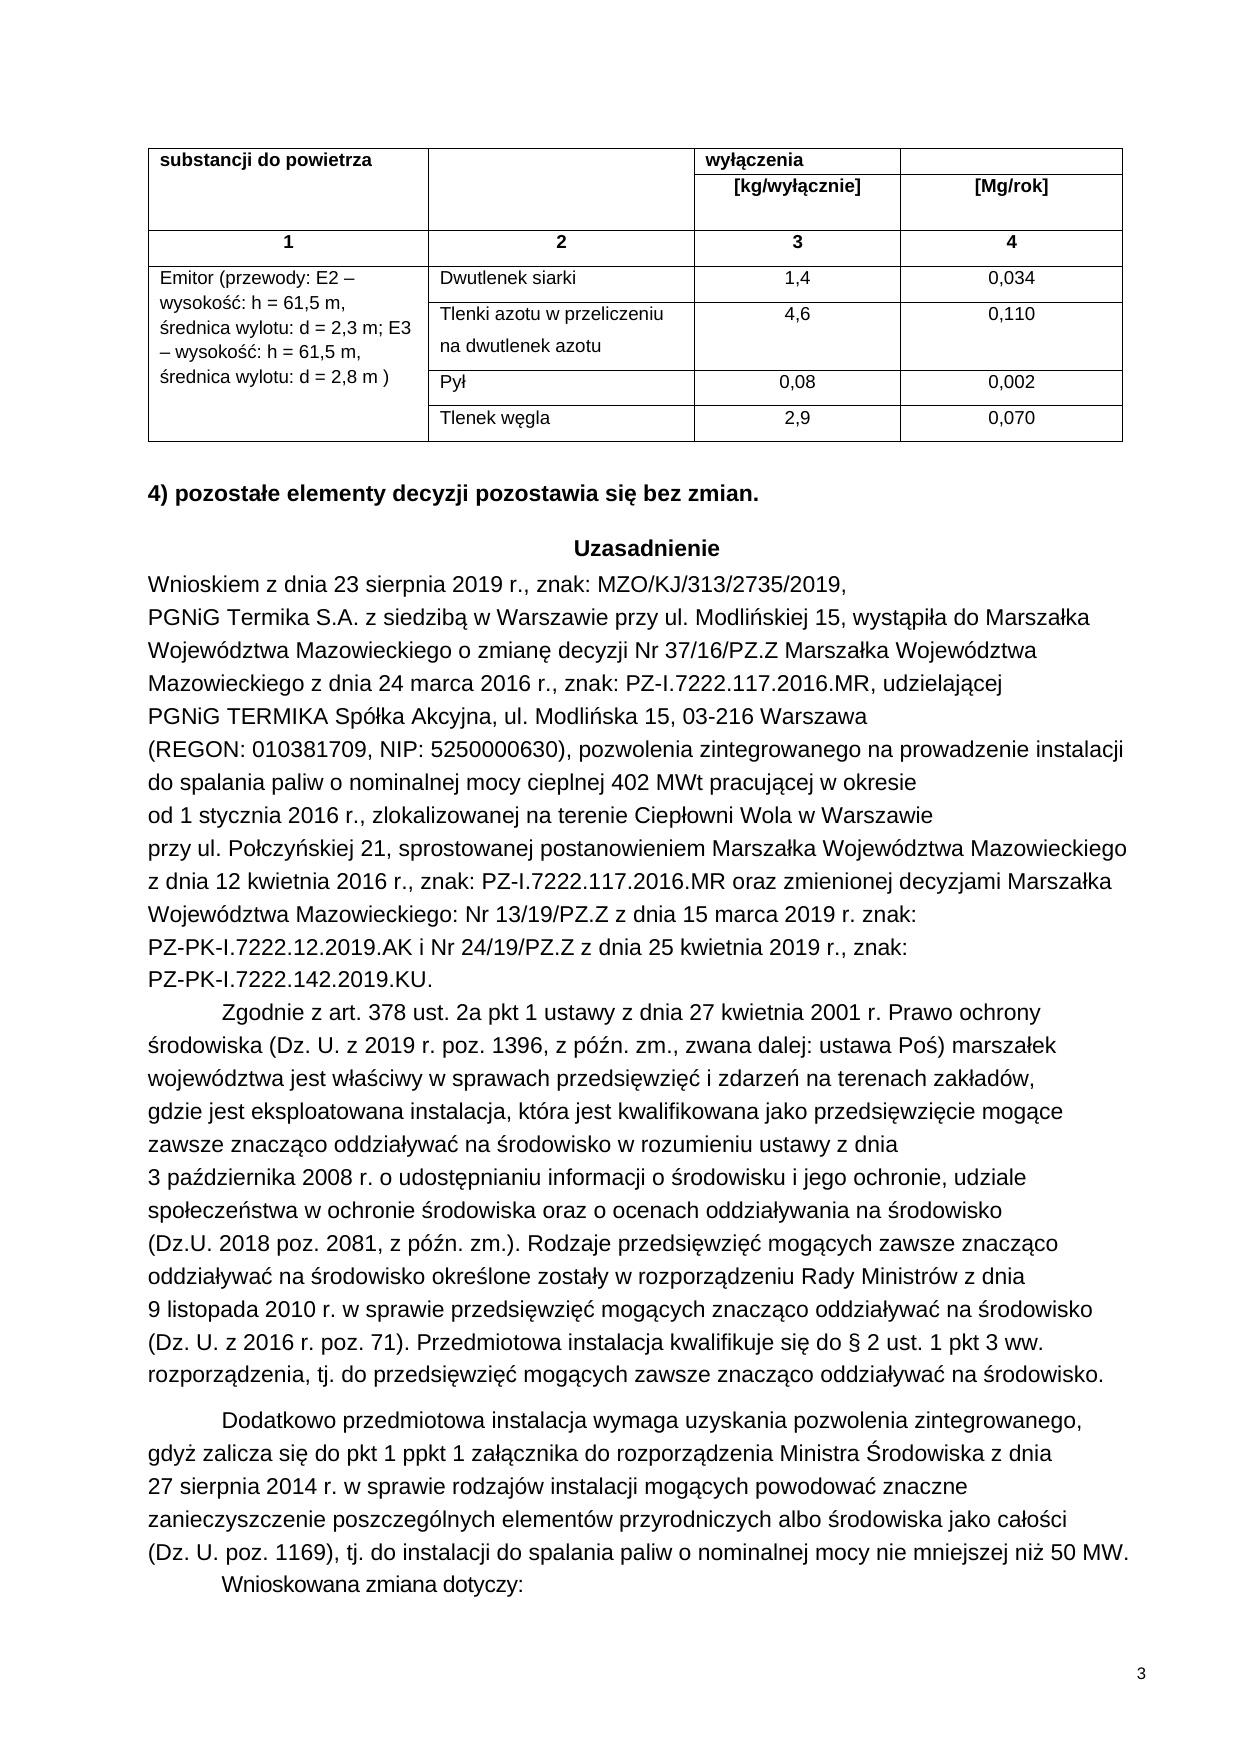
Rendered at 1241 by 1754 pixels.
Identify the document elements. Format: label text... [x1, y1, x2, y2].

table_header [901, 149, 1122, 174]
table_cell 4,6 [695, 303, 900, 370]
table_cell 0,08 [695, 371, 900, 405]
table_cell [kg/wyłącznie] [695, 175, 900, 230]
text Wnioskiem z dnia 23 sierpnia 2019 r., znak: MZO/KJ/313/2735/2019, PGNiG Termika S.A. z siedzibą w Warszawie przy ul. Modlińskiej 15, wystąpiła do Marszałka Województwa Mazowieckiego o zmianę decyzji Nr 37/16/PZ.Z Marszałka Województwa Mazowieckiego z dnia 24 marca 2016 r., znak: PZ-I.7222.117.2016.MR, udzielającej PGNiG TERMIKA Spółka Akcyjna, ul. Modlińska 15, 03-216 Warszawa (REGON: 010381709, NIP: 5250000630), pozwolenia zintegrowanego na prowadzenie instalacji do spalania paliw o nominalnej mocy cieplnej 402 MWt pracującej w okresie od 1 stycznia 2016 r., zlokalizowanej na terenie Ciepłowni Wola w Warszawie przy ul. Połczyńskiej 21, sprostowanej postanowieniem Marszałka Województwa Mazowieckiego z dnia 12 kwietnia 2016 r., znak: PZ-I.7222.117.2016.MR oraz zmienionej decyzjami Marszałka Województwa Mazowieckiego: Nr 13/19/PZ.Z z dnia 15 marca 2019 r. znak: PZ-PK-I.7222.12.2019.AK i Nr 24/19/PZ.Z z dnia 25 kwietnia 2019 r., znak: PZ-PK-I.7222.142.2019.KU. [148, 571, 1161, 993]
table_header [695, 149, 900, 174]
table_cell 0,002 [901, 371, 1122, 405]
subtitle Uzasadnienie [148, 535, 1146, 561]
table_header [429, 149, 694, 230]
table_cell Pył [429, 371, 694, 405]
table_cell 2 [429, 231, 694, 266]
table_cell Emitor (przewody: E2 – wysokość: h = 61,5 m, średnica wylotu: d = 2,3 m; E3 – wysokość: h = 61,5 m, średnica wylotu: d = 2,8 m ) [149, 267, 428, 441]
table_cell [Mg/rok] [901, 175, 1122, 230]
table_cell 4 [901, 231, 1122, 266]
subtitle 4) pozostałe elementy decyzji pozostawia się bez zmian. [148, 480, 1146, 506]
table_cell 3 [695, 231, 900, 266]
table_cell Dwutlenek siarki [429, 267, 694, 302]
table_cell Tlenki azotu w przeliczeniu na dwutlenek azotu [429, 303, 694, 370]
table_cell 0,034 [901, 267, 1122, 302]
text Dodatkowo przedmiotowa instalacja wymaga uzyskania pozwolenia zintegrowanego, gdyż zalicza się do pkt 1 ppkt 1 załącznika do rozporządzenia Ministra Środowiska z dnia 27 sierpnia 2014 r. w sprawie rodzajów instalacji mogących powodować znaczne zanieczyszczenie poszczególnych elementów przyrodniczych albo środowiska jako całości (Dz. U. poz. 1169), tj. do instalacji do spalania paliw o nominalnej mocy nie mniejszej niż 50 MW. [148, 1407, 1146, 1565]
table_cell 1,4 [695, 267, 900, 302]
table_cell Tlenek węgla [429, 406, 694, 441]
table_cell 0,110 [901, 303, 1122, 370]
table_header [149, 149, 428, 230]
table_cell 2,9 [695, 406, 900, 441]
table_cell 0,070 [901, 406, 1122, 441]
table_cell 1 [149, 231, 428, 266]
text Zgodnie z art. 378 ust. 2a pkt 1 ustawy z dnia 27 kwietnia 2001 r. Prawo ochrony środowiska (Dz. U. z 2019 r. poz. 1396, z późn. zm., zwana dalej: ustawa Poś) marszałek województwa jest właściwy w sprawach przedsięwzięć i zdarzeń na terenach zakładów, gdzie jest eksploatowana instalacja, która jest kwalifikowana jako przedsięwzięcie mogące zawsze znacząco oddziaływać na środowisko w rozumieniu ustawy z dnia 3 października 2008 r. o udostępnianiu informacji o środowisku i jego ochronie, udziale społeczeństwa w ochronie środowiska oraz o ocenach oddziaływania na środowisko (Dz.U. 2018 poz. 2081, z późn. zm.). Rodzaje przedsięwzięć mogących zawsze znacząco oddziaływać na środowisko określone zostały w rozporządzeniu Rady Ministrów z dnia 9 listopada 2010 r. w sprawie przedsięwzięć mogących znacząco oddziaływać na środowisko (Dz. U. z 2016 r. poz. 71). Przedmiotowa instalacja kwalifikuje się do § 2 ust. 1 pkt 3 ww. rozporządzenia, tj. do przedsięwzięć mogących zawsze znacząco oddziaływać na środowisko. [148, 999, 1146, 1388]
text Wnioskowana zmiana dotyczy: [148, 1571, 1146, 1598]
